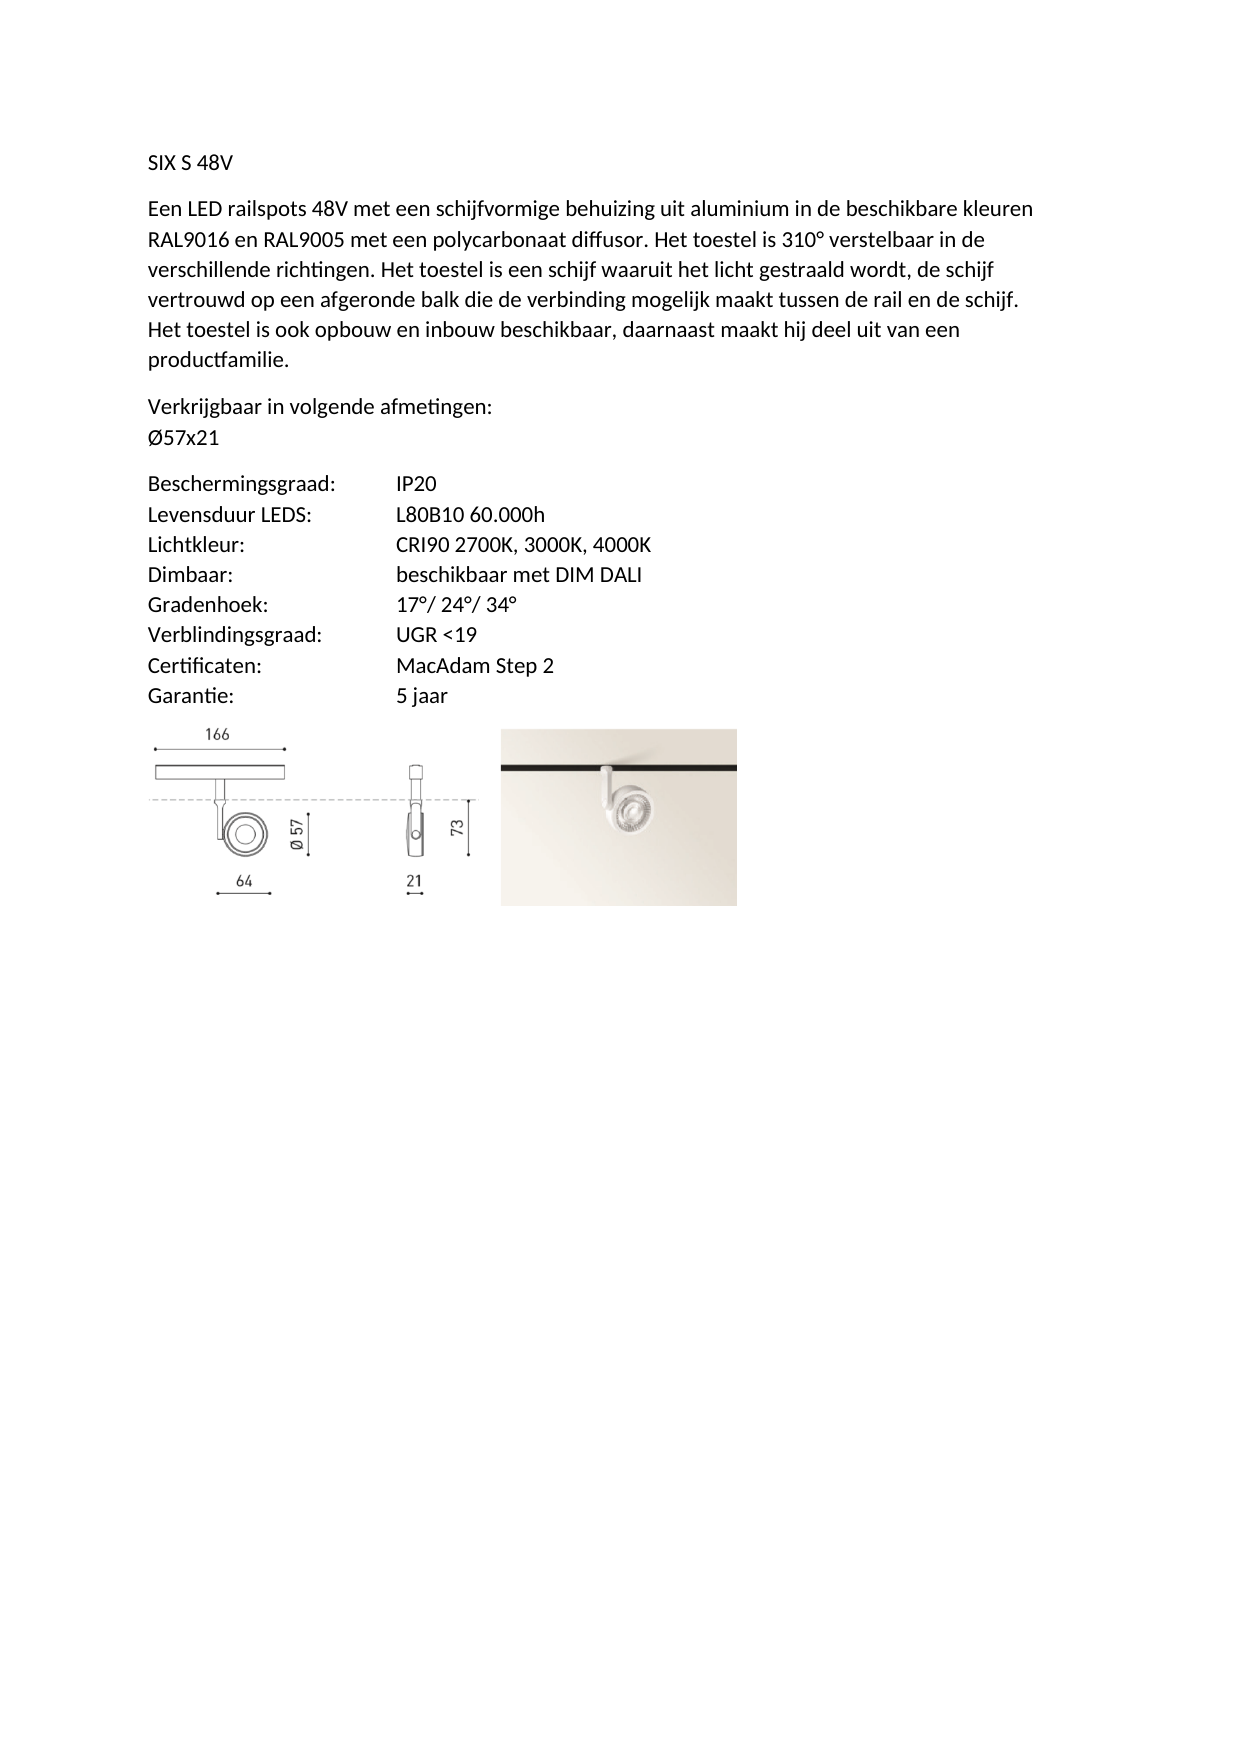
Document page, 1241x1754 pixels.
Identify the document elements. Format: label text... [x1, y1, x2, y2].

text SIX S 48V [148, 148, 1093, 176]
text Een LED railspots 48V met een schijfvormige behuizing uit aluminium in de beschikbare kleuren RAL9016 en RAL9005 met een polycarbonaat diffusor. Het toestel is 310° verstelbaar in de verschillende richtingen. Het toestel is een schijf waaruit het licht gestraald wordt, de schijf vertrouwd op een afgeronde balk die de verbinding mogelijk maakt tussen de rail en de schijf. Het toestel is ook opbouw en inbouw beschikbaar, daarnaast maakt hij deel uit van een productfamilie. [148, 194, 1093, 373]
text Verkrijgbaar in volgende afmetingen: Ø57x21 [148, 392, 1093, 451]
picture [147, 727, 482, 898]
picture [499, 728, 737, 904]
text Beschermingsgraad: IP20 Levensduur LEDS: L80B10 60.000h Lichtkleur: CRI90 2700K, 3000K, 4000K Dimbaar: beschikbaar met DIM DALI Gradenhoek: 17°/ 24°/ 34° Verblindingsgraad: UGR <19 Certificaten: MacAdam Step 2 Garantie: 5 jaar [148, 469, 1093, 709]
